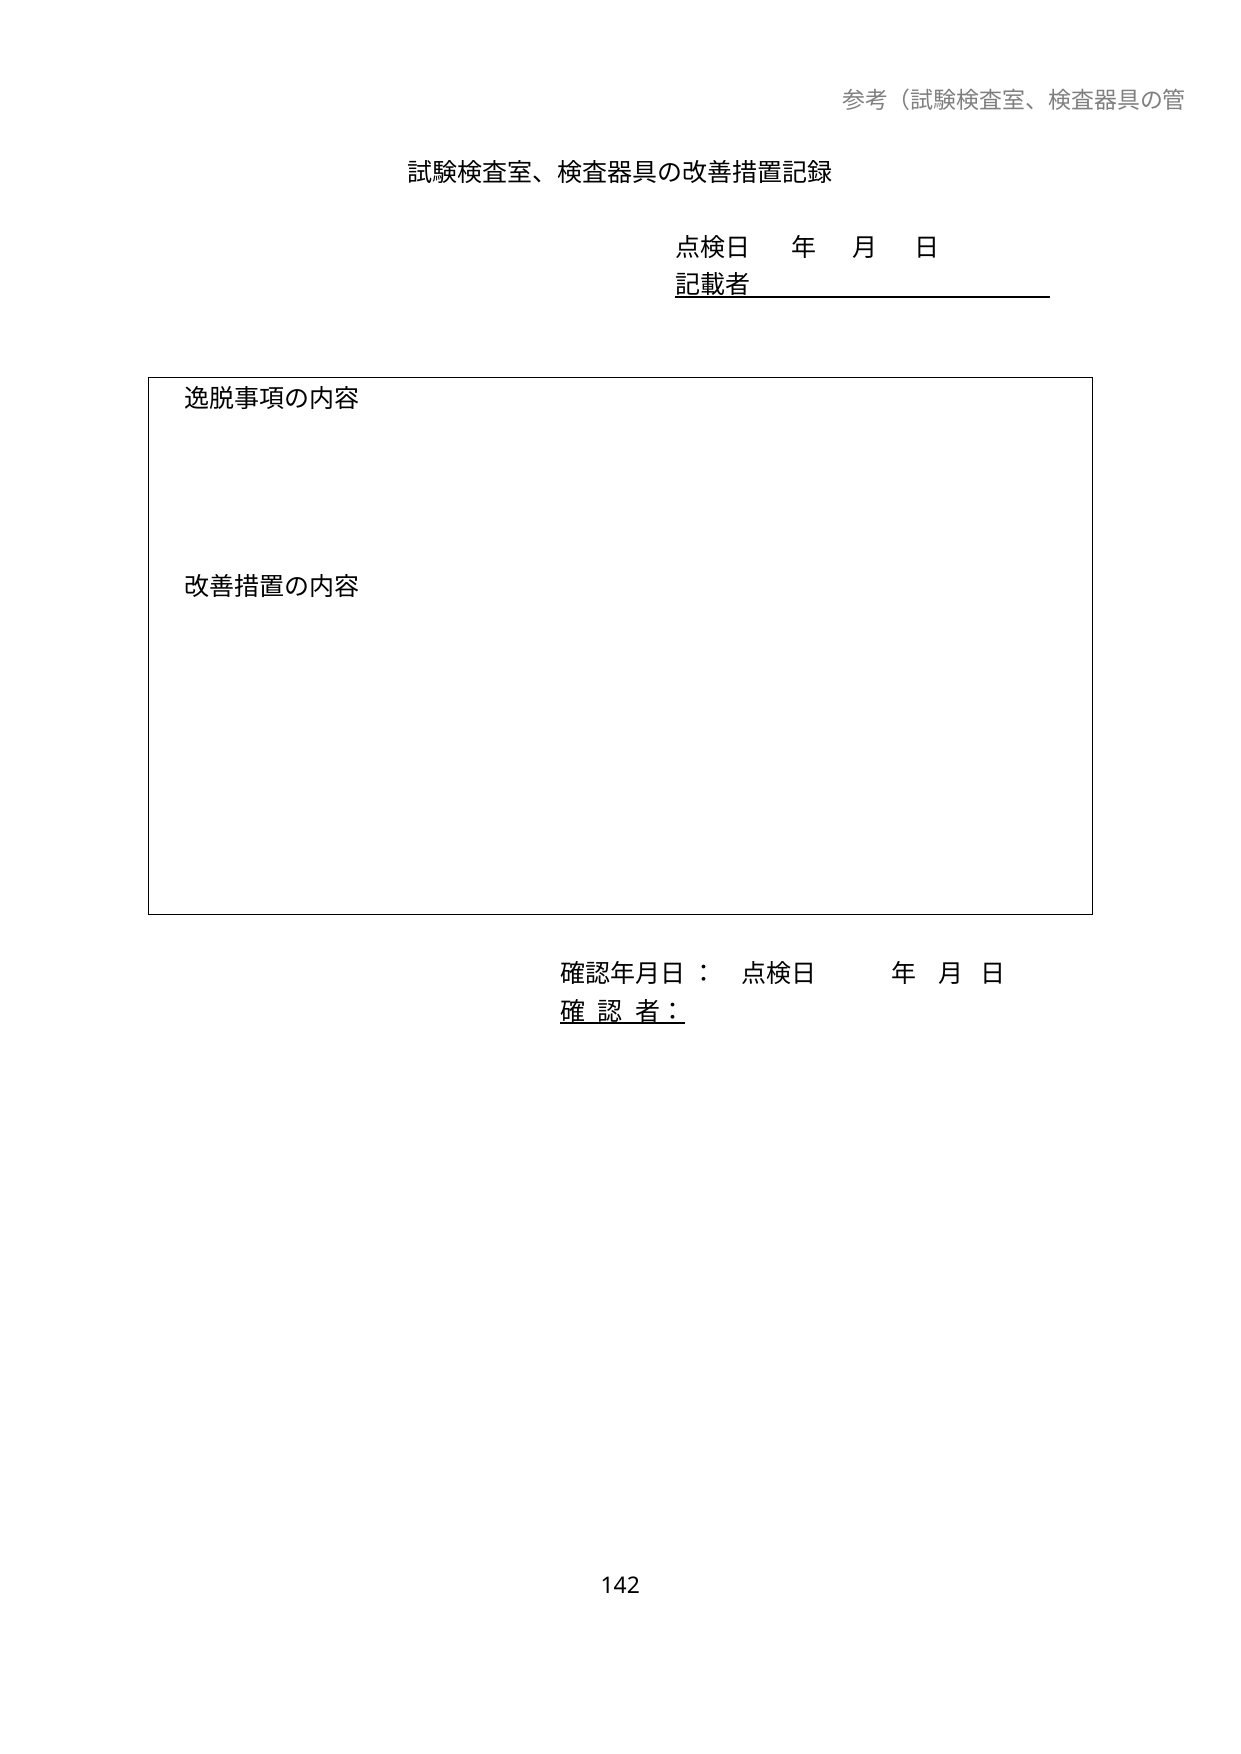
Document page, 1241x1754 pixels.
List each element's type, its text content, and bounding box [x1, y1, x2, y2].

text 記載者 [675, 264, 1071, 302]
text 点検日 年 月 日 [675, 189, 1071, 264]
text 確認年月日 ： 点検日 年 月 日 [560, 953, 1071, 990]
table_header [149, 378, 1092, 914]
text 試験検査室、検査器具の改善措置記録 [148, 152, 1092, 189]
text 確認者： [560, 990, 1071, 1028]
